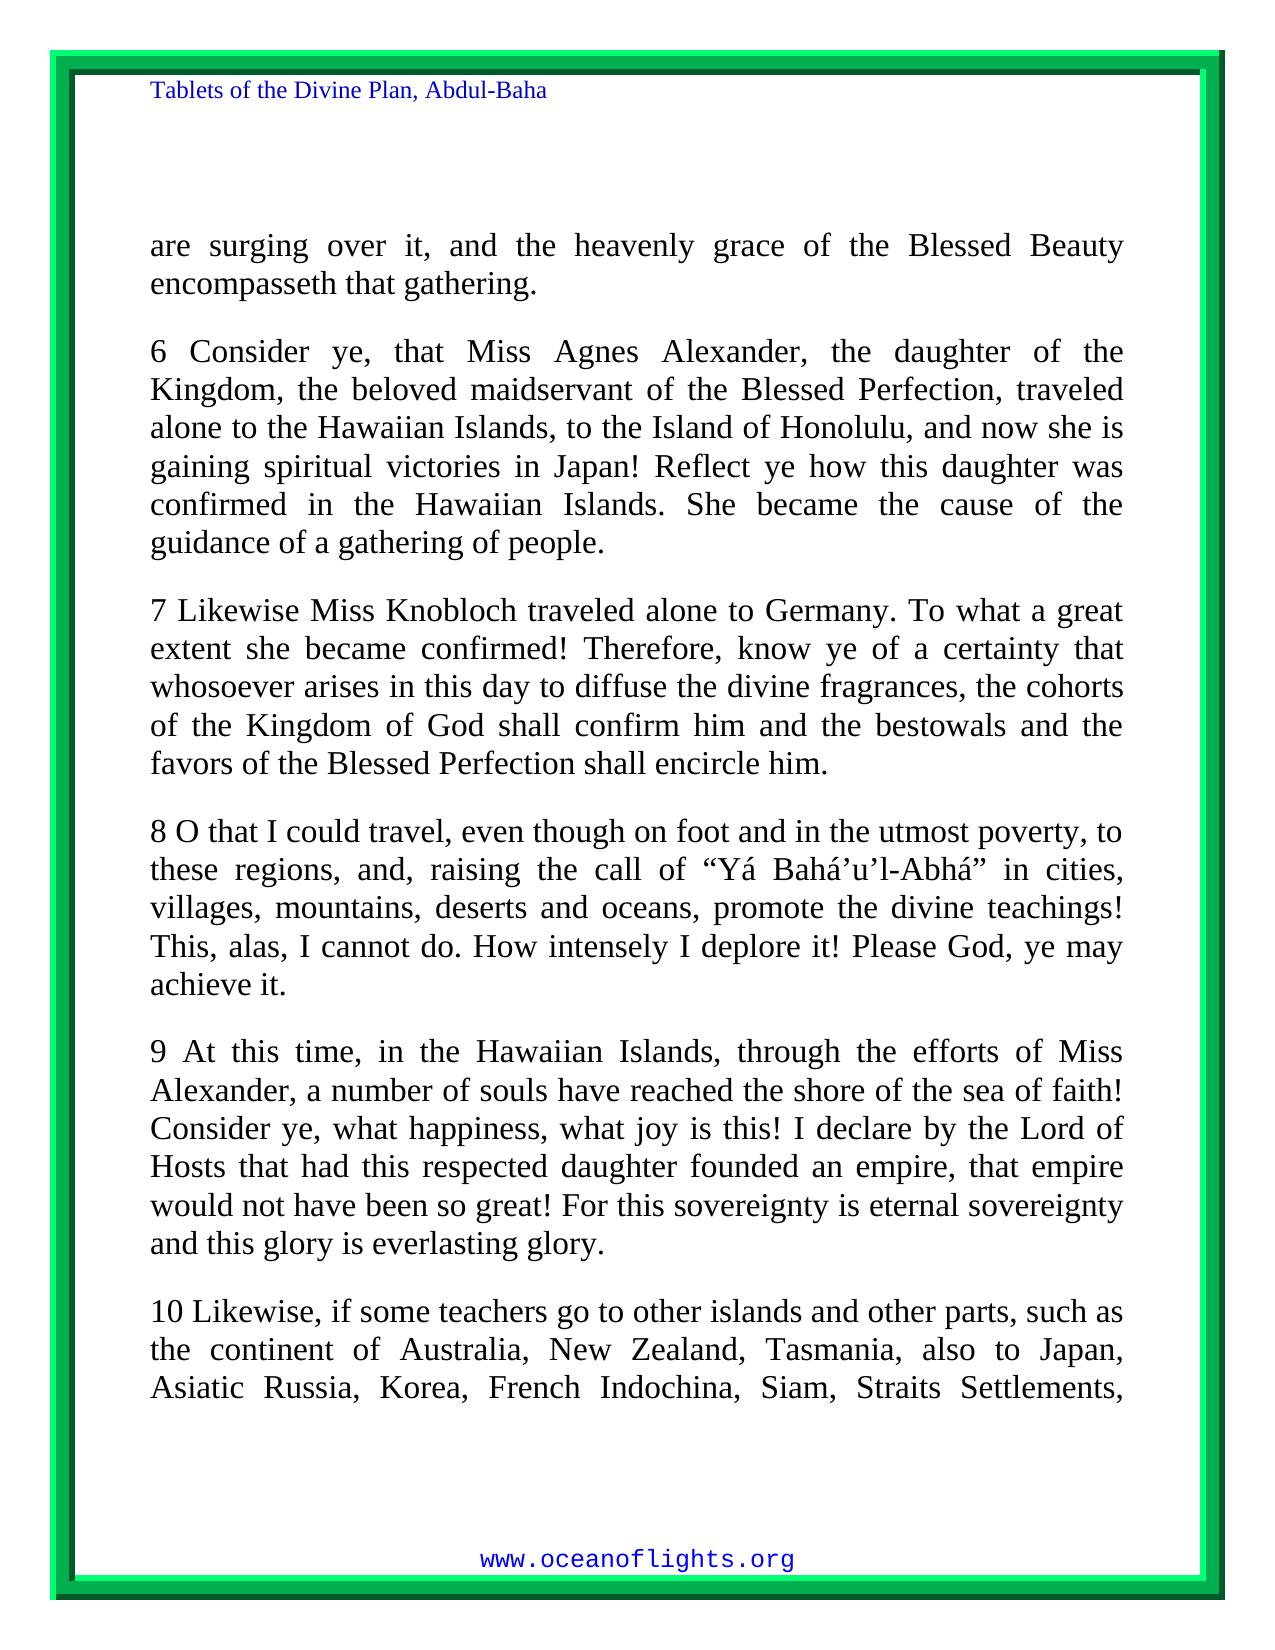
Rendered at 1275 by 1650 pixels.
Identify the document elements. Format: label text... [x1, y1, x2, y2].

text 8 O that I could travel, even though on foot and in the utmost poverty, to these regions, and, raising the call of “Yá Bahá’u’l-Abhá” in cities, villages, mountains, deserts and oceans, promote the divine teachings! This, alas, I cannot do. How intensely I deplore it! Please God, ye may achieve it. [150, 811, 1125, 1002]
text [150, 1291, 1125, 1406]
text 6 Consider ye, that Miss Agnes Alexander, the daughter of the Kingdom, the beloved maidservant of the Blessed Perfection, traveled alone to the Hawaiian Islands, to the Island of Honolulu, and now she is gaining spiritual victories in Japan! Reflect ye how this daughter was confirmed in the Hawaiian Islands. She became the cause of the guidance of a gathering of people. [150, 331, 1125, 561]
text 9 At this time, in the Hawaiian Islands, through the efforts of Miss Alexander, a number of souls have reached the shore of the sea of faith! Consider ye, what happiness, what joy is this! I declare by the Lord of Hosts that had this respected daughter founded an empire, that empire would not have been so great! For this sovereignty is eternal sovereignty and this glory is everlasting glory. [150, 1032, 1125, 1262]
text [150, 225, 1125, 302]
text 7 Likewise Miss Knobloch traveled alone to Germany. To what a great extent she became confirmed! Therefore, know ye of a certainty that whosoever arises in this day to diffuse the divine fragrances, the cohorts of the Kingdom of God shall confirm him and the bestowals and the favors of the Blessed Perfection shall encircle him. [150, 590, 1125, 782]
